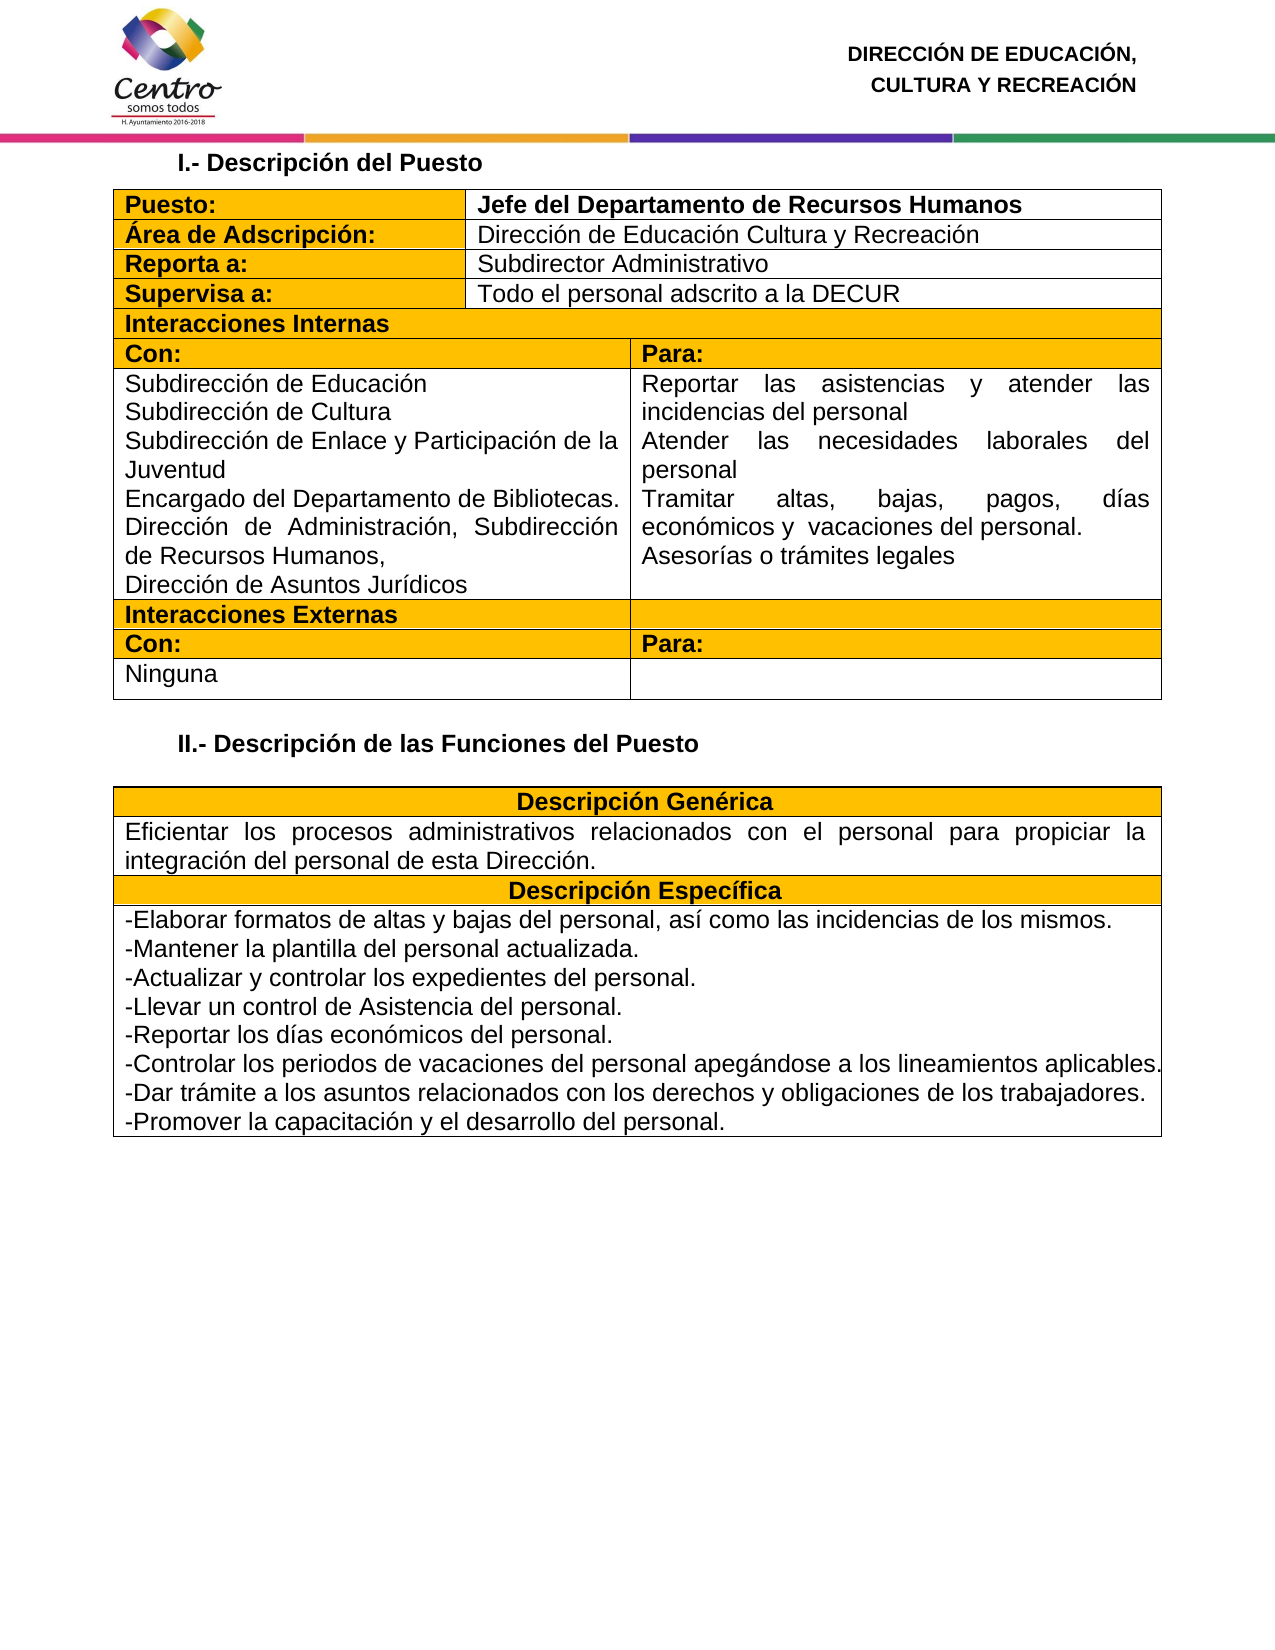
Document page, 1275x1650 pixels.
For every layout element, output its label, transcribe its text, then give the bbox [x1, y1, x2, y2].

text II.- Descripción de las Funciones del Puesto [177, 729, 1113, 758]
table_cell Interacciones Internas [114, 309, 1161, 338]
table_cell Dirección de Educación Cultura y Recreación [466, 220, 1161, 248]
table_header Jefe del Departamento de Recursos Humanos [466, 190, 1161, 219]
table_cell Interacciones Externas [114, 600, 630, 628]
text I.- Descripción del Puesto [177, 148, 1113, 176]
table_header Puesto: [114, 190, 465, 219]
table_cell Con: [114, 339, 630, 368]
table_header Descripción Genérica [114, 788, 1161, 816]
table_cell [631, 600, 1161, 628]
table_cell Eficientar los procesos administrativos relacionados con el personal para propiciar la integración del personal de esta Dirección. [114, 817, 1161, 875]
table_cell Ninguna [114, 659, 630, 699]
table_cell Subdirector Administrativo [466, 250, 1161, 278]
table_cell Reportar las asistencias y atender las incidencias del personal Atender las necesidades laborales del personal Tramitar altas, bajas, pagos, días económicos y vacaciones del personal. Asesorías o trámites legales [631, 369, 1161, 599]
table_cell Con: [114, 630, 630, 658]
table_cell Reporta a: [114, 250, 465, 278]
table_cell Todo el personal adscrito a la DECUR [466, 279, 1161, 308]
table_cell [631, 659, 1161, 699]
table_cell Área de Adscripción: [114, 220, 465, 248]
table_cell Descripción Específica [114, 876, 1161, 904]
table_cell Subdirección de Educación Subdirección de Cultura Subdirección de Enlace y Participación de la Juventud Encargado del Departamento de Bibliotecas. Dirección de Administración, Subdirección de Recursos Humanos, Dirección de Asuntos Jurídicos [114, 369, 630, 599]
table_cell Para: [631, 630, 1161, 658]
table_cell Supervisa a: [114, 279, 465, 308]
table_cell -Elaborar formatos de altas y bajas del personal, así como las incidencias de los mismos. -Mantener la plantilla del personal actualizada. -Actualizar y controlar los expedientes del personal. -Llevar un control de Asistencia del personal. -Reportar los días económicos del personal. -Controlar los periodos de vacaciones del personal apegándose a los lineamientos aplicables. -Dar trámite a los asuntos relacionados con los derechos y obligaciones de los trabajadores. -Promover la capacitación y el desarrollo del personal. [114, 906, 1161, 1136]
picture [0, 6, 1275, 144]
table_cell Para: [631, 339, 1161, 368]
